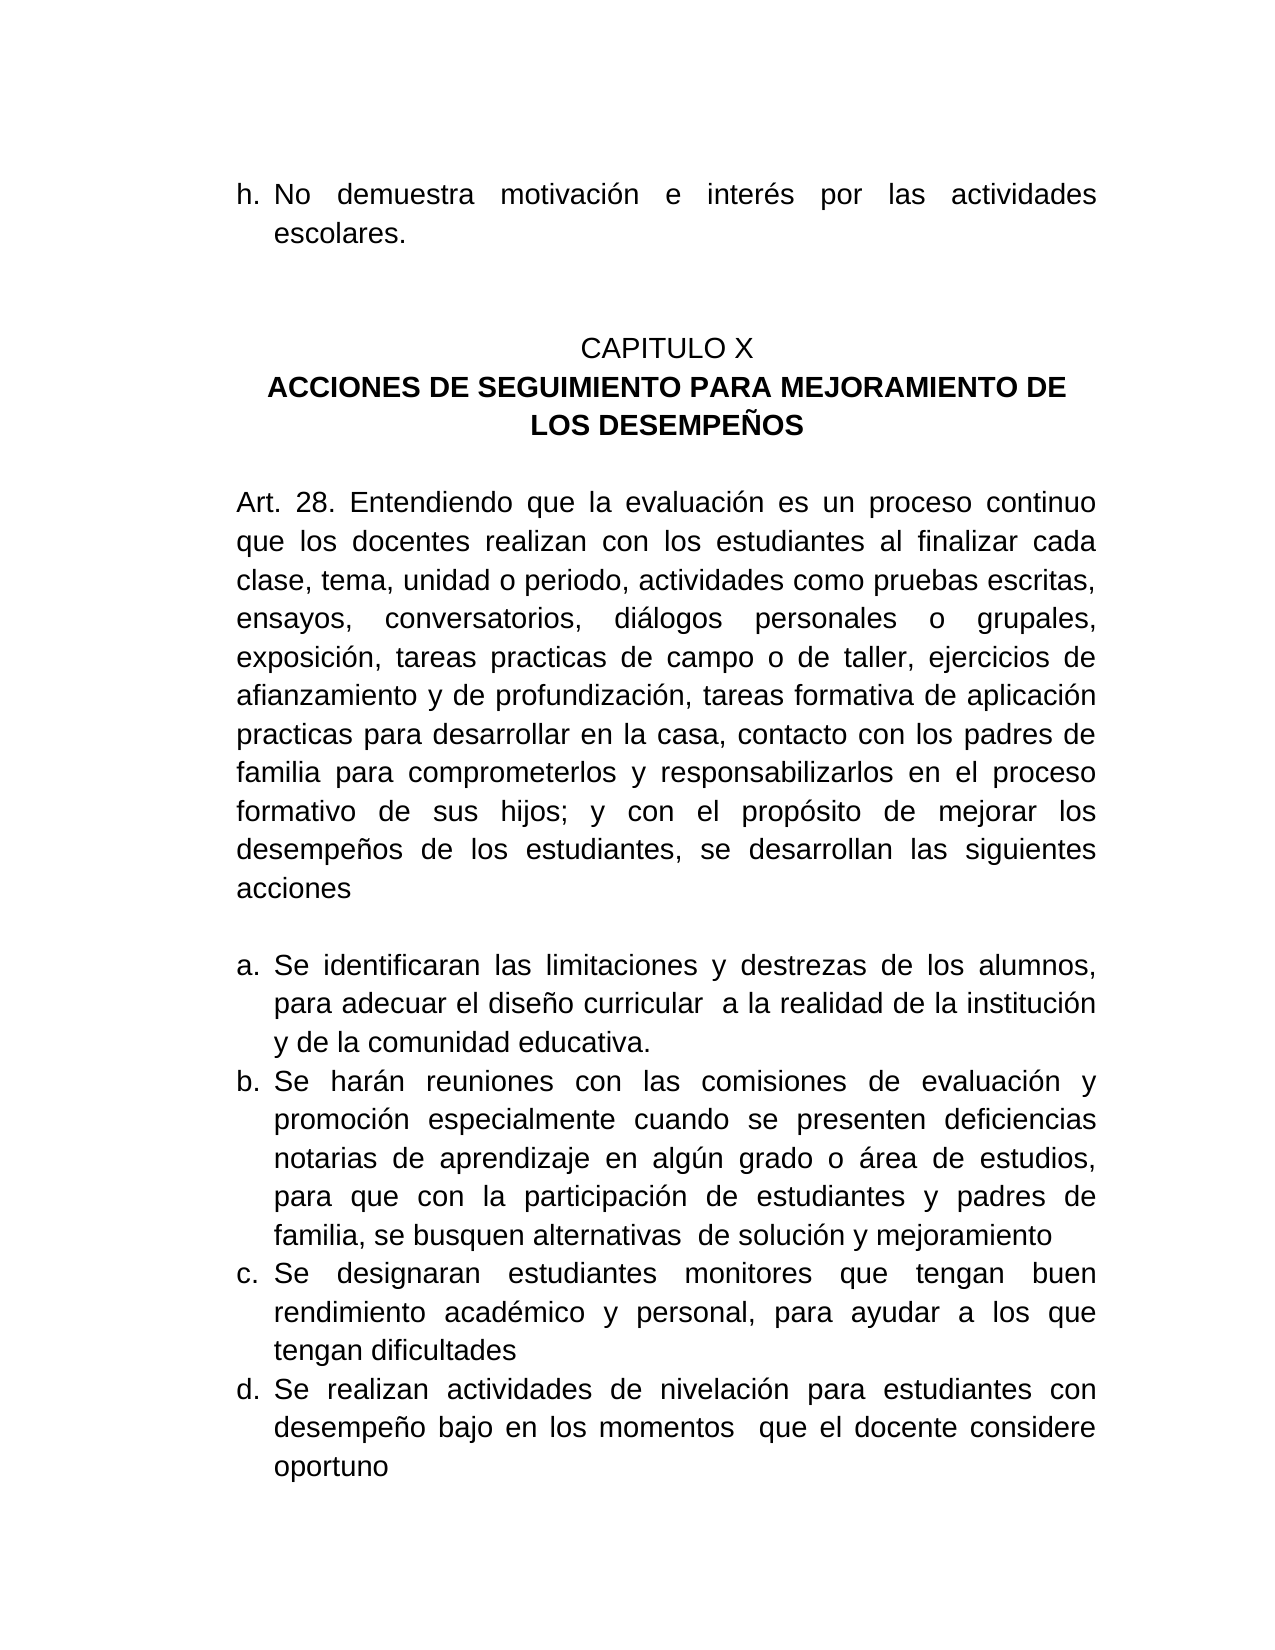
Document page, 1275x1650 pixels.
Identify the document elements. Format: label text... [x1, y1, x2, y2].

list Se designaran estudiantes monitores que tengan buen rendimiento académico y personal, para ayudar a los que tengan dificultades [236, 1256, 1098, 1367]
list No demuestra motivación e interés por las actividades escolares. [236, 177, 1098, 249]
list Se identificaran las limitaciones y destrezas de los alumnos, para adecuar el diseño curricular a la realidad de la institución y de la comunidad educativa. [236, 948, 1098, 1059]
text CAPITULO X [236, 331, 1098, 365]
list Se realizan actividades de nivelación para estudiantes con desempeño bajo en los momentos que el docente considere oportuno [236, 1372, 1098, 1483]
list Se harán reuniones con las comisiones de evaluación y promoción especialmente cuando se presenten deficiencias notarias de aprendizaje en algún grado o área de estudios, para que con la participación de estudiantes y padres de familia, se busquen alternativas de solución y mejoramiento [236, 1064, 1098, 1251]
list ACCIONES DE SEGUIMIENTO PARA MEJORAMIENTO DE LOS DESEMPEÑOS [236, 370, 1098, 442]
text Art. 28. Entendiendo que la evaluación es un proceso continuo que los docentes realizan con los estudiantes al finalizar cada clase, tema, unidad o periodo, actividades como pruebas escritas, ensayos, conversatorios, diálogos personales o grupales, exposición, tareas practicas de campo o de taller, ejercicios de afianzamiento y de profundización, tareas formativa de aplicación practicas para desarrollar en la casa, contacto con los padres de familia para comprometerlos y responsabilizarlos en el proceso formativo de sus hijos; y con el propósito de mejorar los desempeños de los estudiantes, se desarrollan las siguientes acciones [236, 486, 1098, 904]
